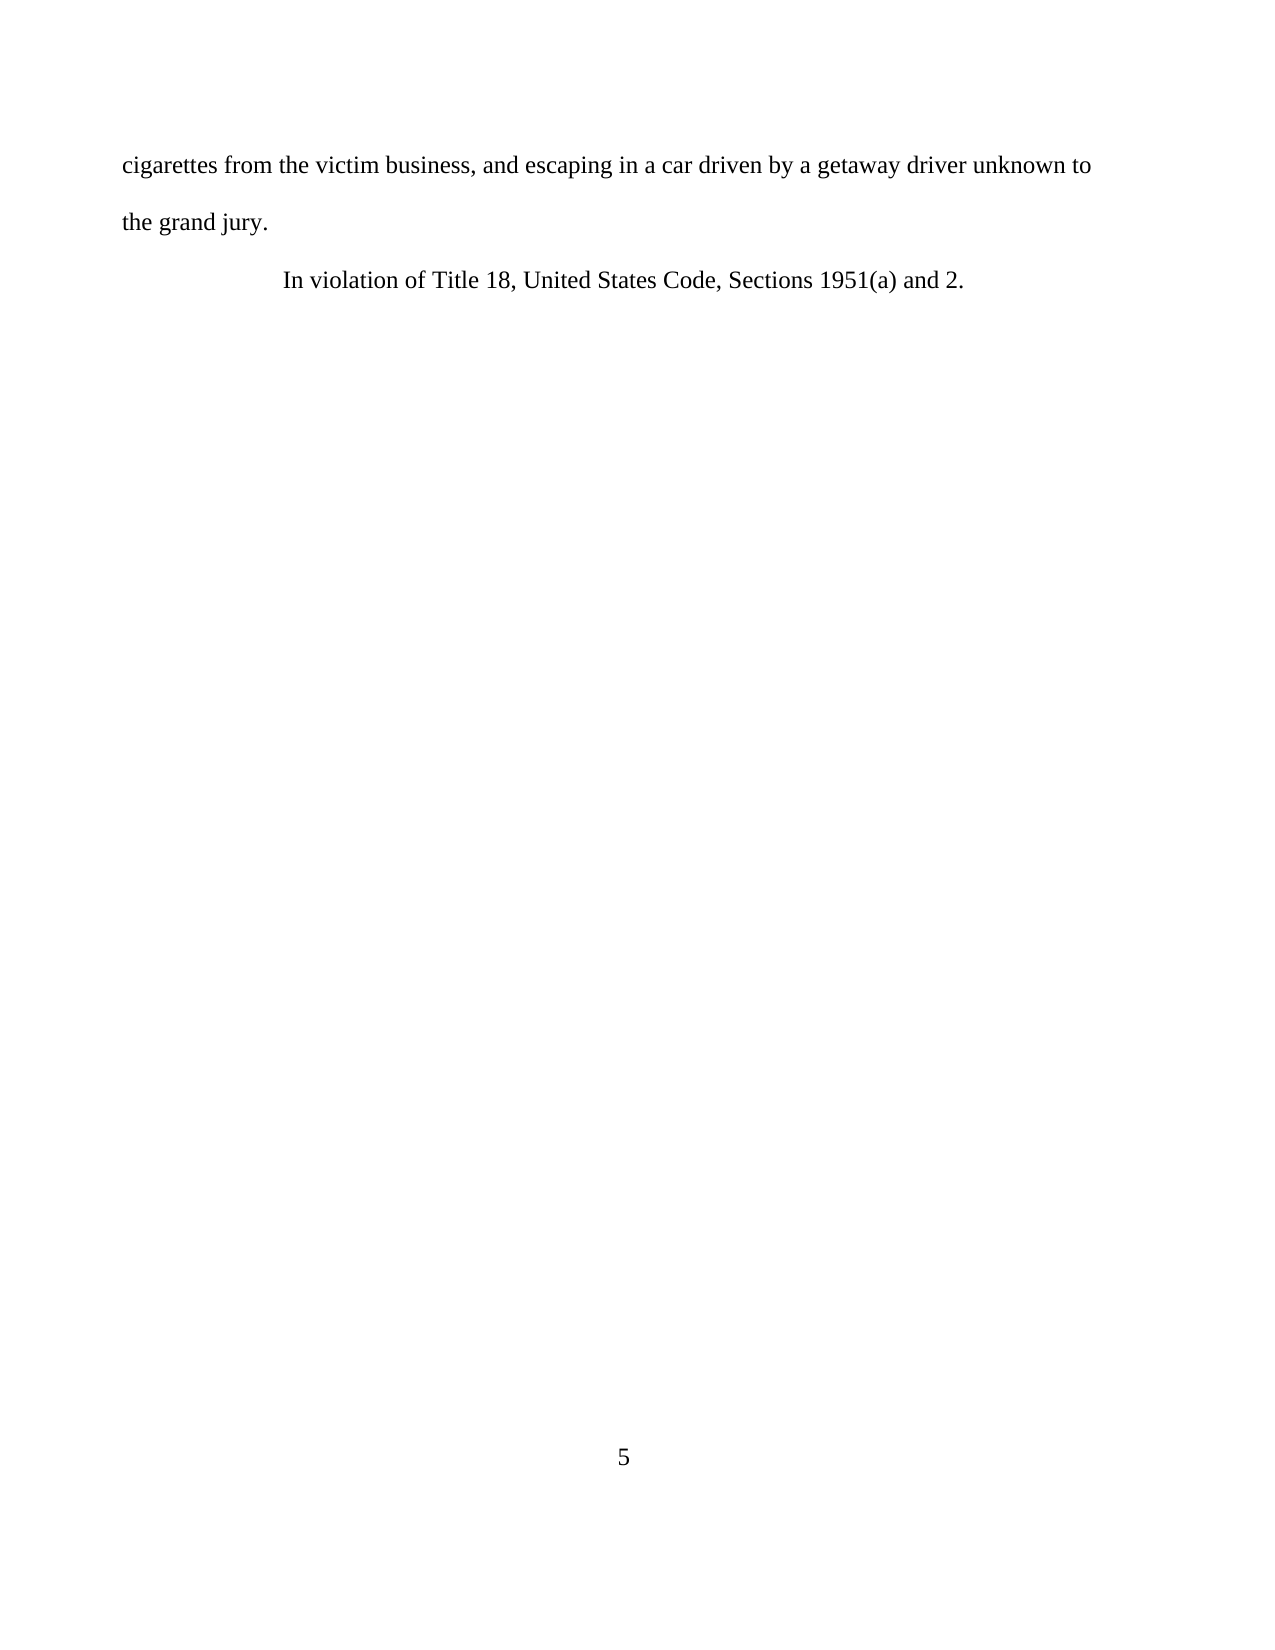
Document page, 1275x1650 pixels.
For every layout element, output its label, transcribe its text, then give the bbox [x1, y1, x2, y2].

text In violation of Title 18, United States Code, Sections 1951(a) and 2. [122, 265, 1125, 294]
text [122, 150, 1125, 236]
